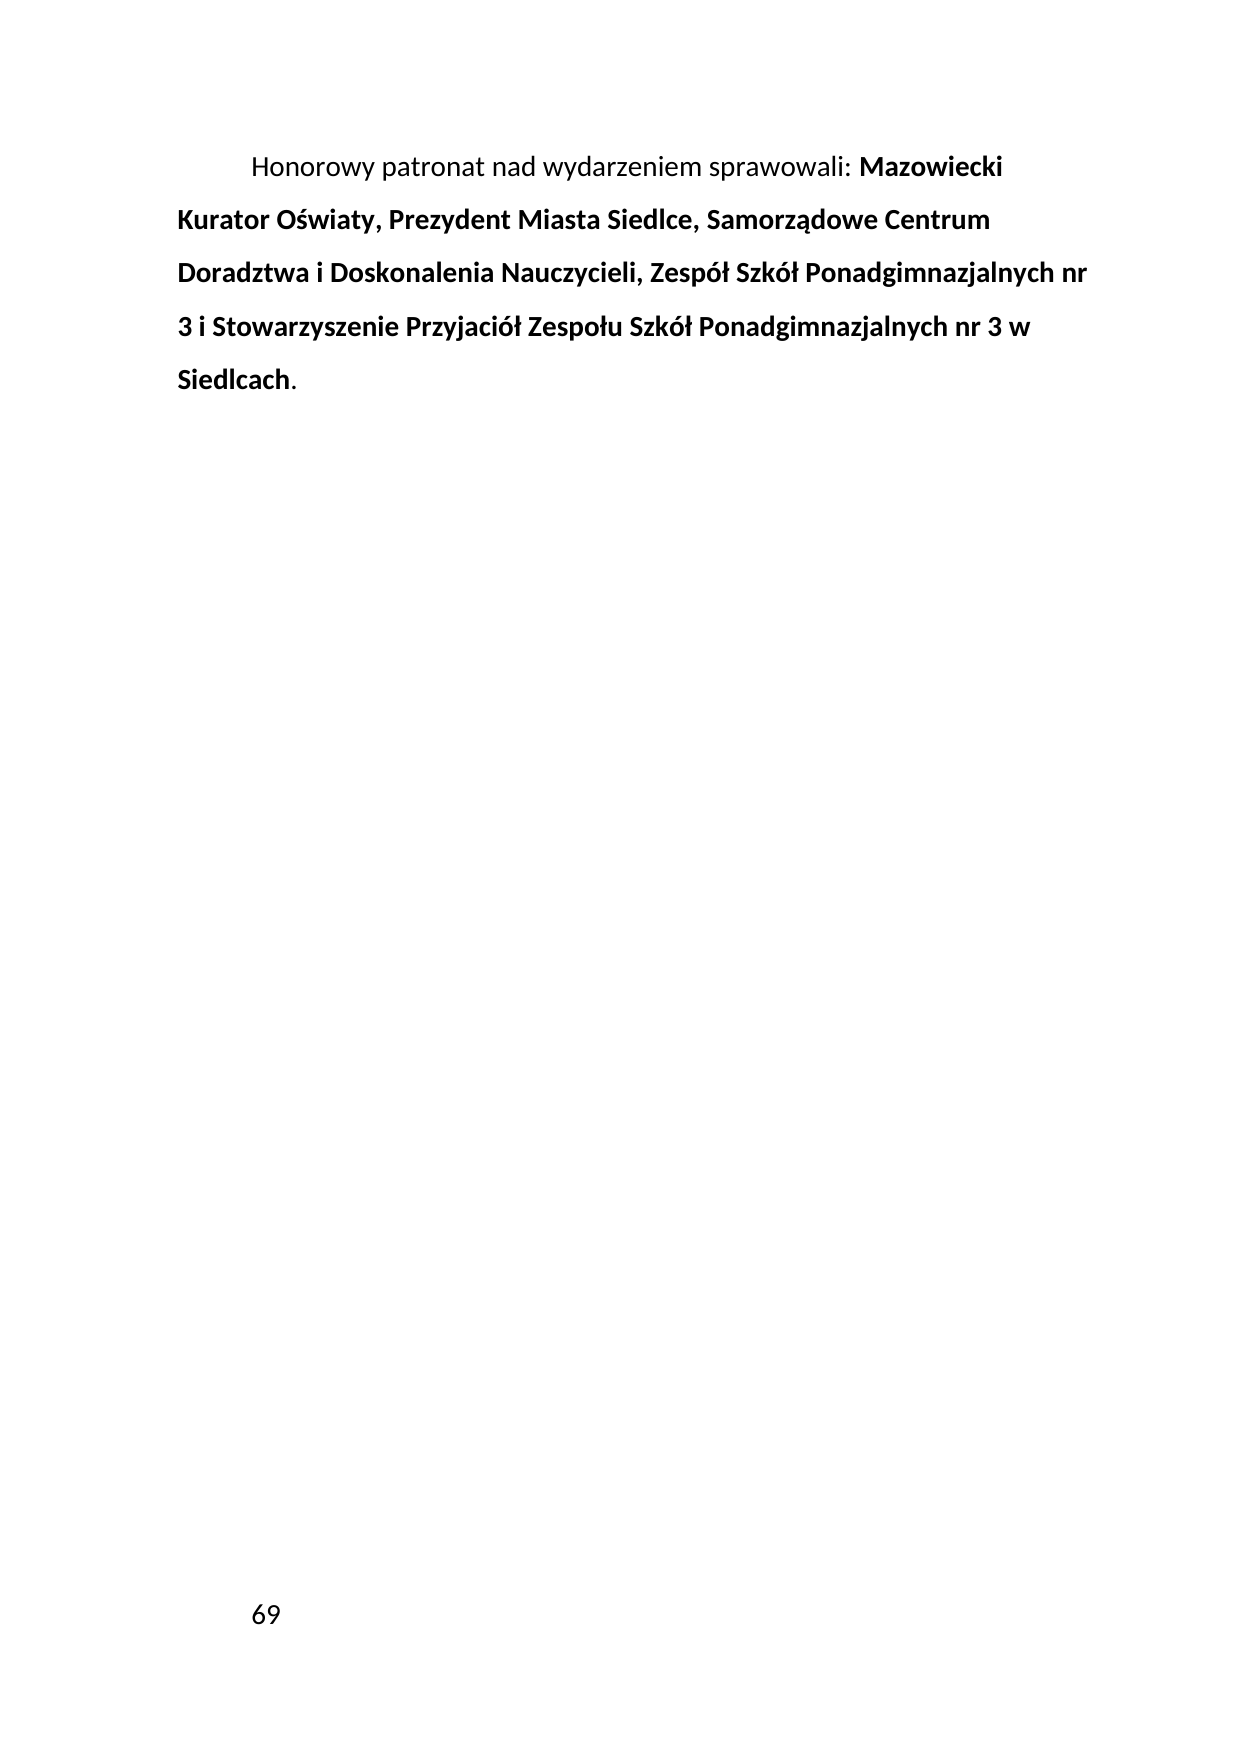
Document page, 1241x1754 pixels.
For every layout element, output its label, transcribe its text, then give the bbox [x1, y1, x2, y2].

text Honorowy patronat nad wydarzeniem sprawowali: Mazowiecki Kurator Oświaty, Prezydent Miasta Siedlce, Samorządowe Centrum Doradztwa i Doskonalenia Nauczycieli, Zespół Szkół Ponadgimnazjalnych nr 3 i Stowarzyszenie Przyjaciół Zespołu Szkół Ponadgimnazjalnych nr 3 w Siedlcach. [177, 148, 1093, 397]
